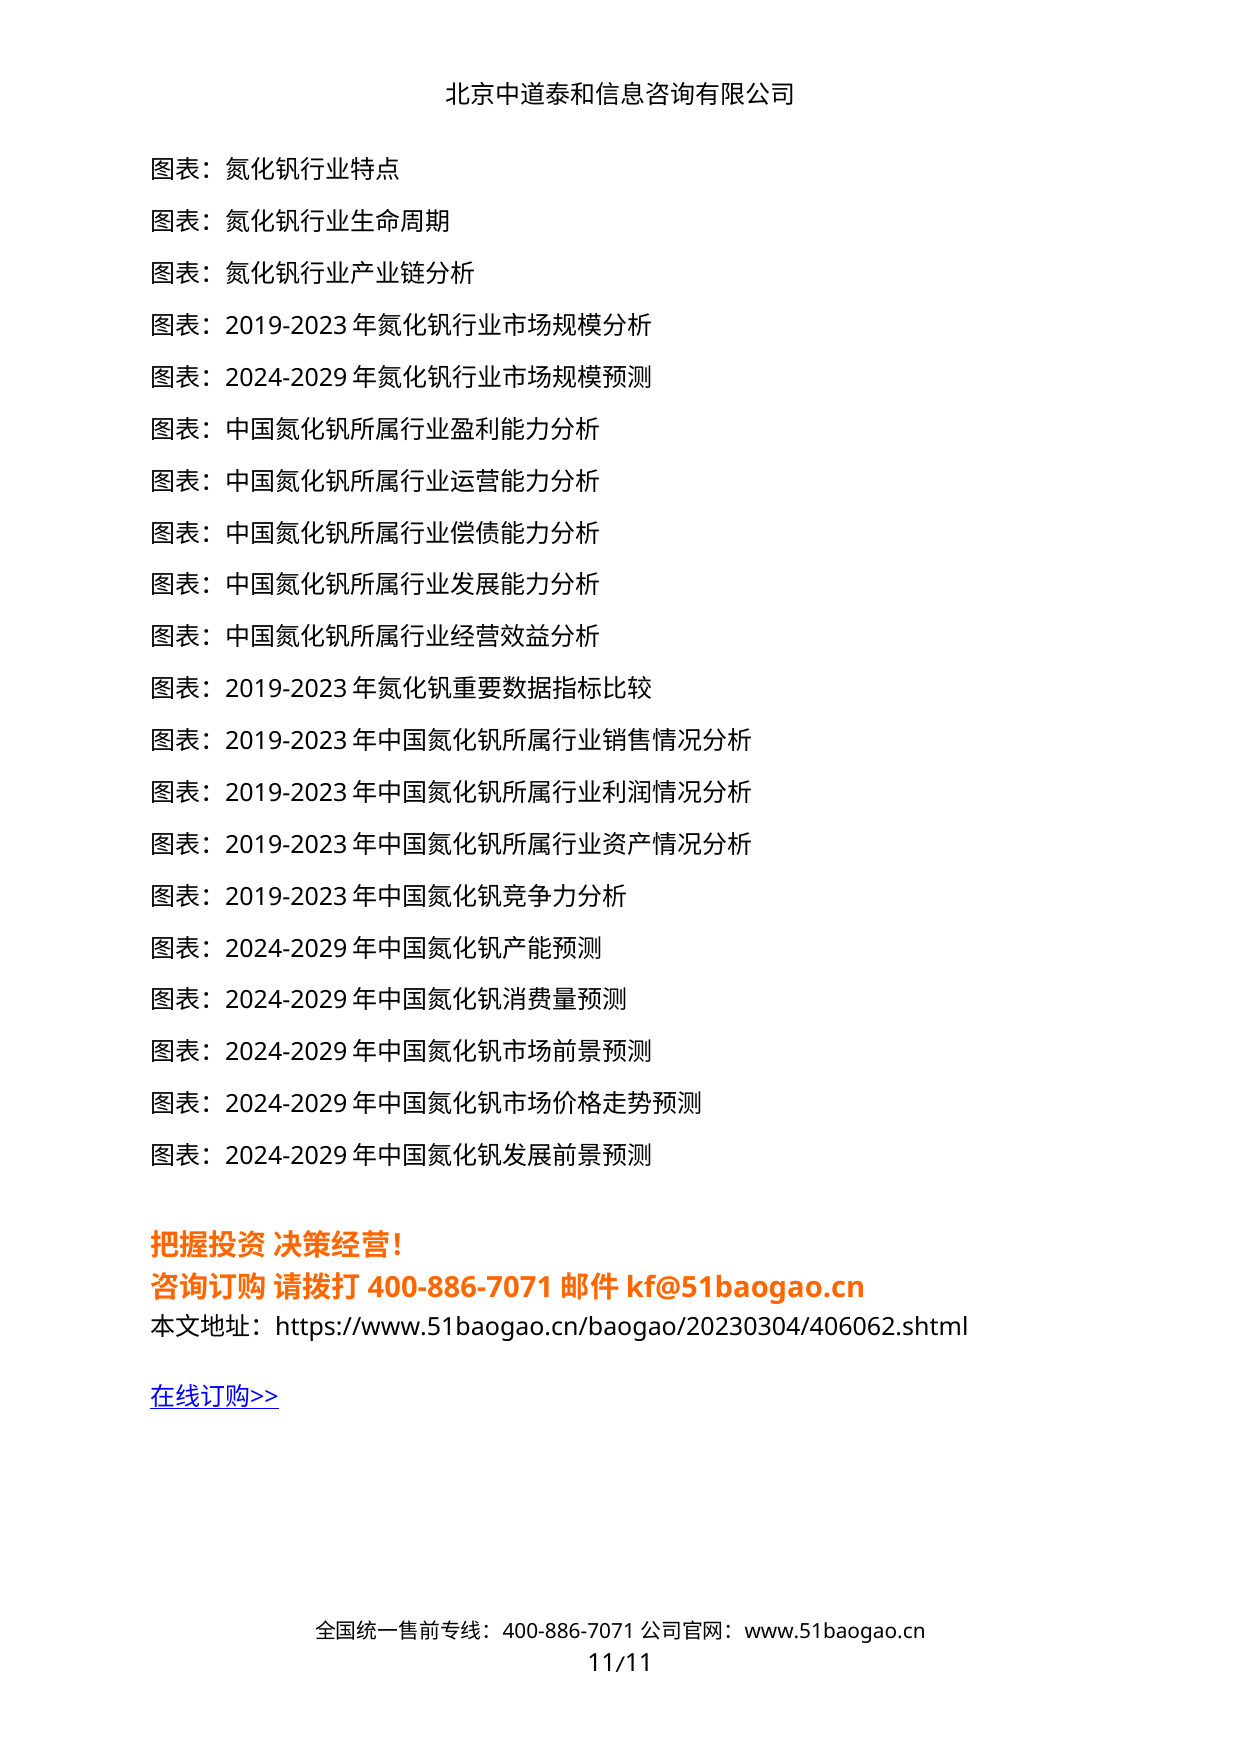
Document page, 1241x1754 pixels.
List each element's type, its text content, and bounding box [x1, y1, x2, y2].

text 图表：2019-2023年中国氮化钒所属行业资产情况分析 [150, 824, 1090, 861]
text 图表：氮化钒行业特点 [150, 150, 1090, 186]
text 图表：2024-2029年氮化钒行业市场规模预测 [150, 357, 1090, 394]
text 图表：氮化钒行业生命周期 [150, 202, 1090, 238]
text 图表：2024-2029年中国氮化钒产能预测 [150, 928, 1090, 964]
text 图表：2019-2023年氮化钒行业市场规模分析 [150, 306, 1090, 342]
text 图表：2019-2023年中国氮化钒所属行业销售情况分析 [150, 721, 1090, 757]
text 图表：中国氮化钒所属行业偿债能力分析 [150, 513, 1090, 549]
text 图表：中国氮化钒所属行业经营效益分析 [150, 617, 1090, 653]
text 图表：中国氮化钒所属行业盈利能力分析 [150, 409, 1090, 446]
text 图表：2019-2023年中国氮化钒竞争力分析 [150, 876, 1090, 912]
text 图表：2019-2023年中国氮化钒所属行业利润情况分析 [150, 772, 1090, 809]
text 图表：2024-2029年中国氮化钒市场前景预测 [150, 1032, 1090, 1068]
text 图表：2024-2029年中国氮化钒市场价格走势预测 [150, 1084, 1090, 1120]
text 图表：中国氮化钒所属行业运营能力分析 [150, 461, 1090, 497]
text 图表：中国氮化钒所属行业发展能力分析 [150, 565, 1090, 601]
text 图表：2024-2029年中国氮化钒发展前景预测 [150, 1136, 1090, 1172]
text 图表：2024-2029年中国氮化钒消费量预测 [150, 980, 1090, 1016]
text 把握投资 决策经营！咨询订购 请拨打 400-886-7071 邮件 kf@51baogao.cn本文地址：https://www.51baogao.cn/baogao/20230304/406062.shtml [150, 1187, 1090, 1342]
text 在线订购>> [150, 1342, 1090, 1413]
text 图表：2019-2023年氮化钒重要数据指标比较 [150, 669, 1090, 705]
text 图表：氮化钒行业产业链分析 [150, 254, 1090, 290]
